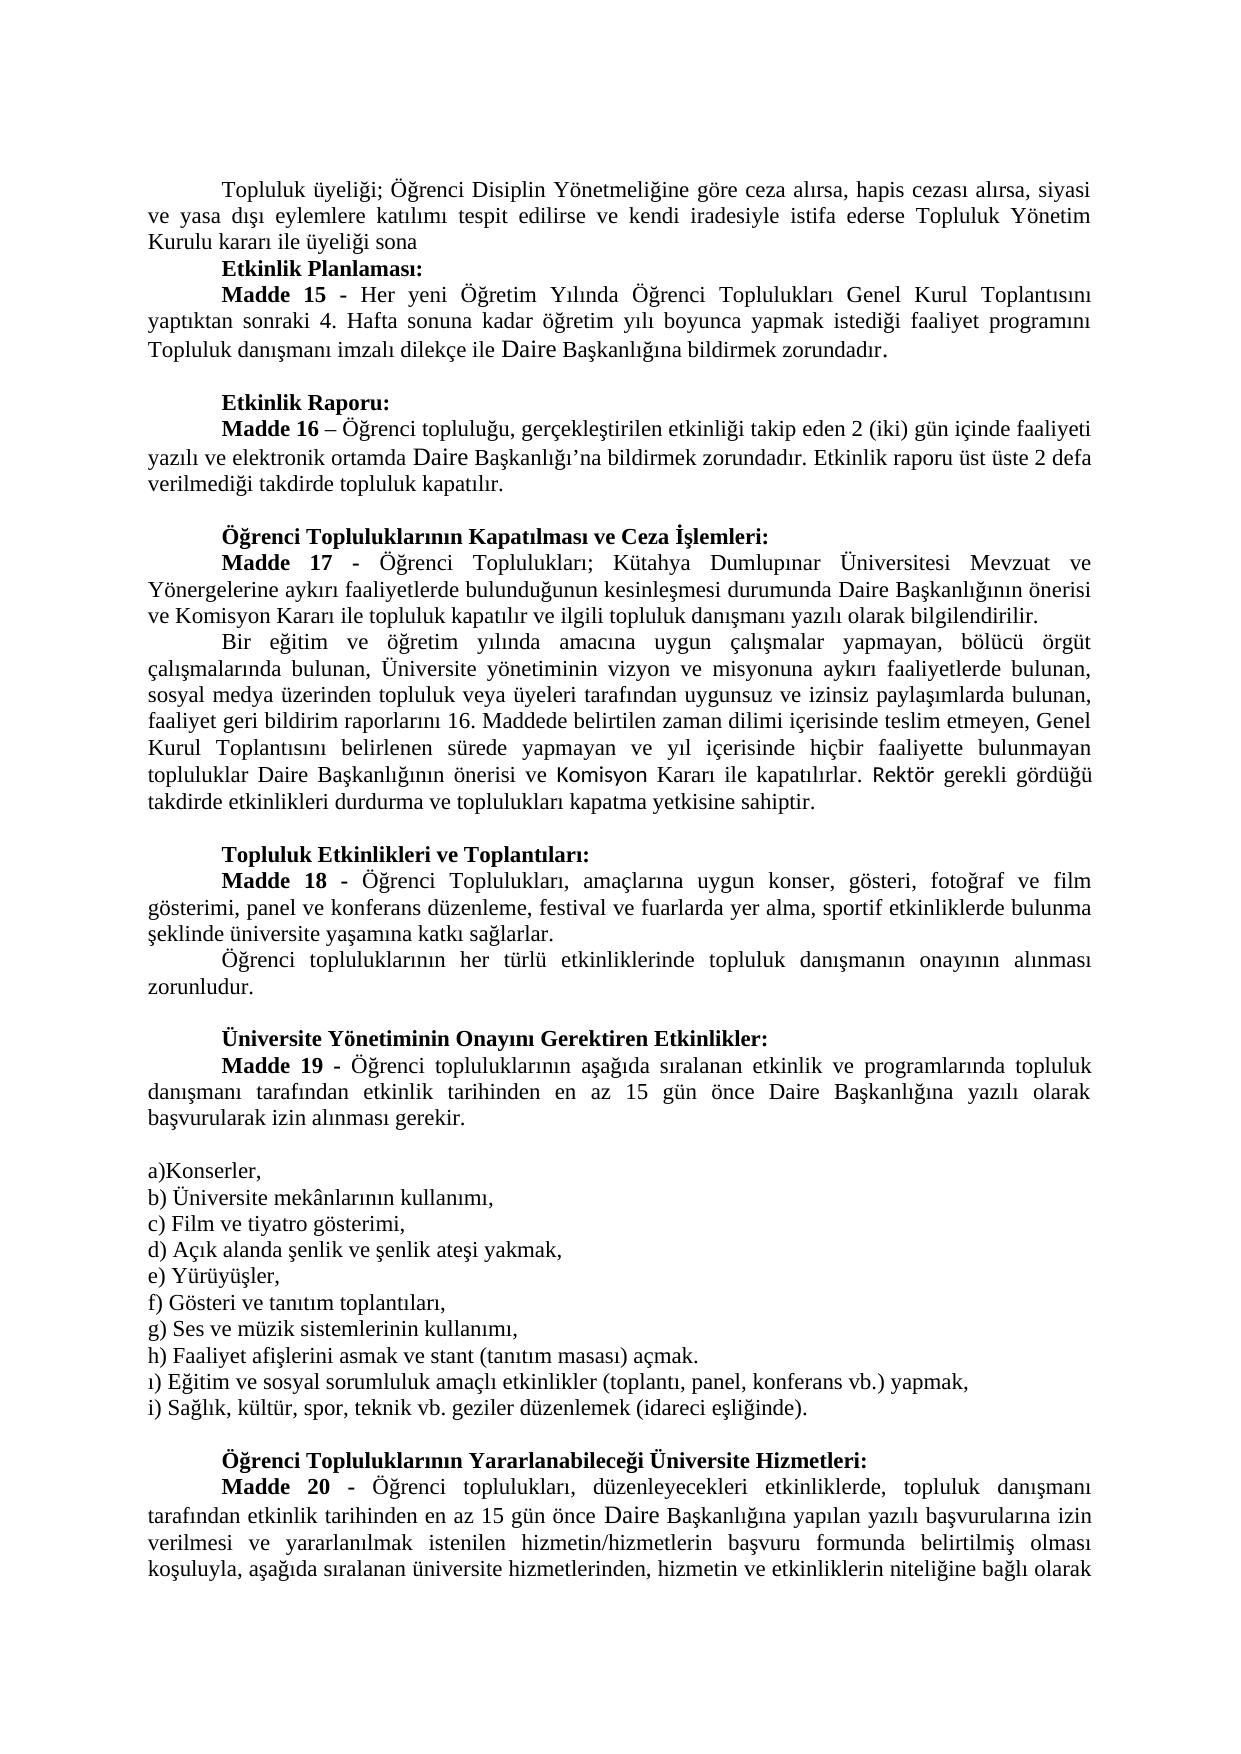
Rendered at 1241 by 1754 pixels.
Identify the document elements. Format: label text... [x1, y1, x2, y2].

text Madde 18 - Öğrenci Toplulukları, amaçlarına uygun konser, gösteri, fotoğraf ve film gösterimi, panel ve konferans düzenleme, festival ve fuarlarda yer alma, sportif etkinliklerde bulunma şeklinde üniversite yaşamına katkı sağlarlar. [148, 867, 1093, 946]
text Öğrenci Topluluklarının Kapatılması ve Ceza İşlemleri: [148, 523, 1093, 549]
text Madde 16 – Öğrenci topluluğu, gerçekleştirilen etkinliği takip eden 2 (iki) gün içinde faaliyeti yazılı ve elektronik ortamda Daire Başkanlığı’na bildirmek zorundadır. Etkinlik raporu üst üste 2 defa verilmediği takdirde topluluk kapatılır. [148, 415, 1093, 497]
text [148, 1473, 1093, 1581]
text ı) Eğitim ve sosyal sorumluluk amaçlı etkinlikler (toplantı, panel, konferans vb.) yapmak, [148, 1368, 1093, 1394]
text i) Sağlık, kültür, spor, teknik vb. geziler düzenlemek (idareci eşliğinde). [148, 1394, 1093, 1421]
text f) Gösteri ve tanıtım toplantıları, [148, 1289, 1093, 1315]
text Öğrenci Topluluklarının Yararlanabileceği Üniversite Hizmetleri: [148, 1447, 1093, 1473]
text g) Ses ve müzik sistemlerinin kullanımı, [148, 1315, 1093, 1342]
text Madde 19 - Öğrenci topluluklarının aşağıda sıralanan etkinlik ve programlarında topluluk danışmanı tarafından etkinlik tarihinden en az 15 gün önce Daire Başkanlığına yazılı olarak başvurularak izin alınması gerekir. [148, 1052, 1093, 1131]
text a)Konserler, b) Üniversite mekânlarının kullanımı, [148, 1131, 1093, 1210]
text Üniversite Yönetiminin Onayını Gerektiren Etkinlikler: [221, 1025, 1093, 1052]
text h) Faaliyet afişlerini asmak ve stant (tanıtım masası) açmak. [148, 1342, 1093, 1368]
text Etkinlik Planlaması: [148, 255, 1093, 281]
text Etkinlik Raporu: [148, 389, 1093, 415]
text Topluluk üyeliği; Öğrenci Disiplin Yönetmeliğine göre ceza alırsa, hapis cezası alırsa, siyasi ve yasa dışı eylemlere katılımı tespit edilirse ve kendi iradesiyle istifa ederse Topluluk Yönetim Kurulu kararı ile üyeliği sona [148, 176, 1093, 255]
text Bir eğitim ve öğretim yılında amacına uygun çalışmalar yapmayan, bölücü örgüt çalışmalarında bulunan, Üniversite yönetiminin vizyon ve misyonuna aykırı faaliyetlerde bulunan, sosyal medya üzerinden topluluk veya üyeleri tarafından uygunsuz ve izinsiz paylaşımlarda bulunan, faaliyet geri bildirim raporlarını 16. Maddede belirtilen zaman dilimi içerisinde teslim etmeyen, Genel Kurul Toplantısını belirlenen sürede yapmayan ve yıl içerisinde hiçbir faaliyette bulunmayan topluluklar Daire Başkanlığının önerisi ve Komisyon Kararı ile kapatılırlar. Rektör gerekli gördüğü takdirde etkinlikleri durdurma ve toplulukları kapatma yetkisine sahiptir. [148, 628, 1093, 814]
text Öğrenci topluluklarının her türlü etkinliklerinde topluluk danışmanın onayının alınması zorunludur. [148, 946, 1093, 999]
text d) Açık alanda şenlik ve şenlik ateşi yakmak, [148, 1236, 1093, 1263]
text c) Film ve tiyatro gösterimi, [148, 1210, 1093, 1236]
text Madde 17 - Öğrenci Toplulukları; Kütahya Dumlupınar Üniversitesi Mevzuat ve Yönergelerine aykırı faaliyetlerde bulunduğunun kesinleşmesi durumunda Daire Başkanlığının önerisi ve Komisyon Kararı ile topluluk kapatılır ve ilgili topluluk danışmanı yazılı olarak bilgilendirilir. [148, 549, 1093, 628]
text Topluluk Etkinlikleri ve Toplantıları: [148, 841, 1093, 867]
text Madde 15 - Her yeni Öğretim Yılında Öğrenci Toplulukları Genel Kurul Toplantısını yaptıktan sonraki 4. Hafta sonuna kadar öğretim yılı boyunca yapmak istediği faaliyet programını Topluluk danışmanı imzalı dilekçe ile Daire Başkanlığına bildirmek zorundadır. [148, 281, 1093, 362]
text e) Yürüyüşler, [148, 1263, 1093, 1289]
